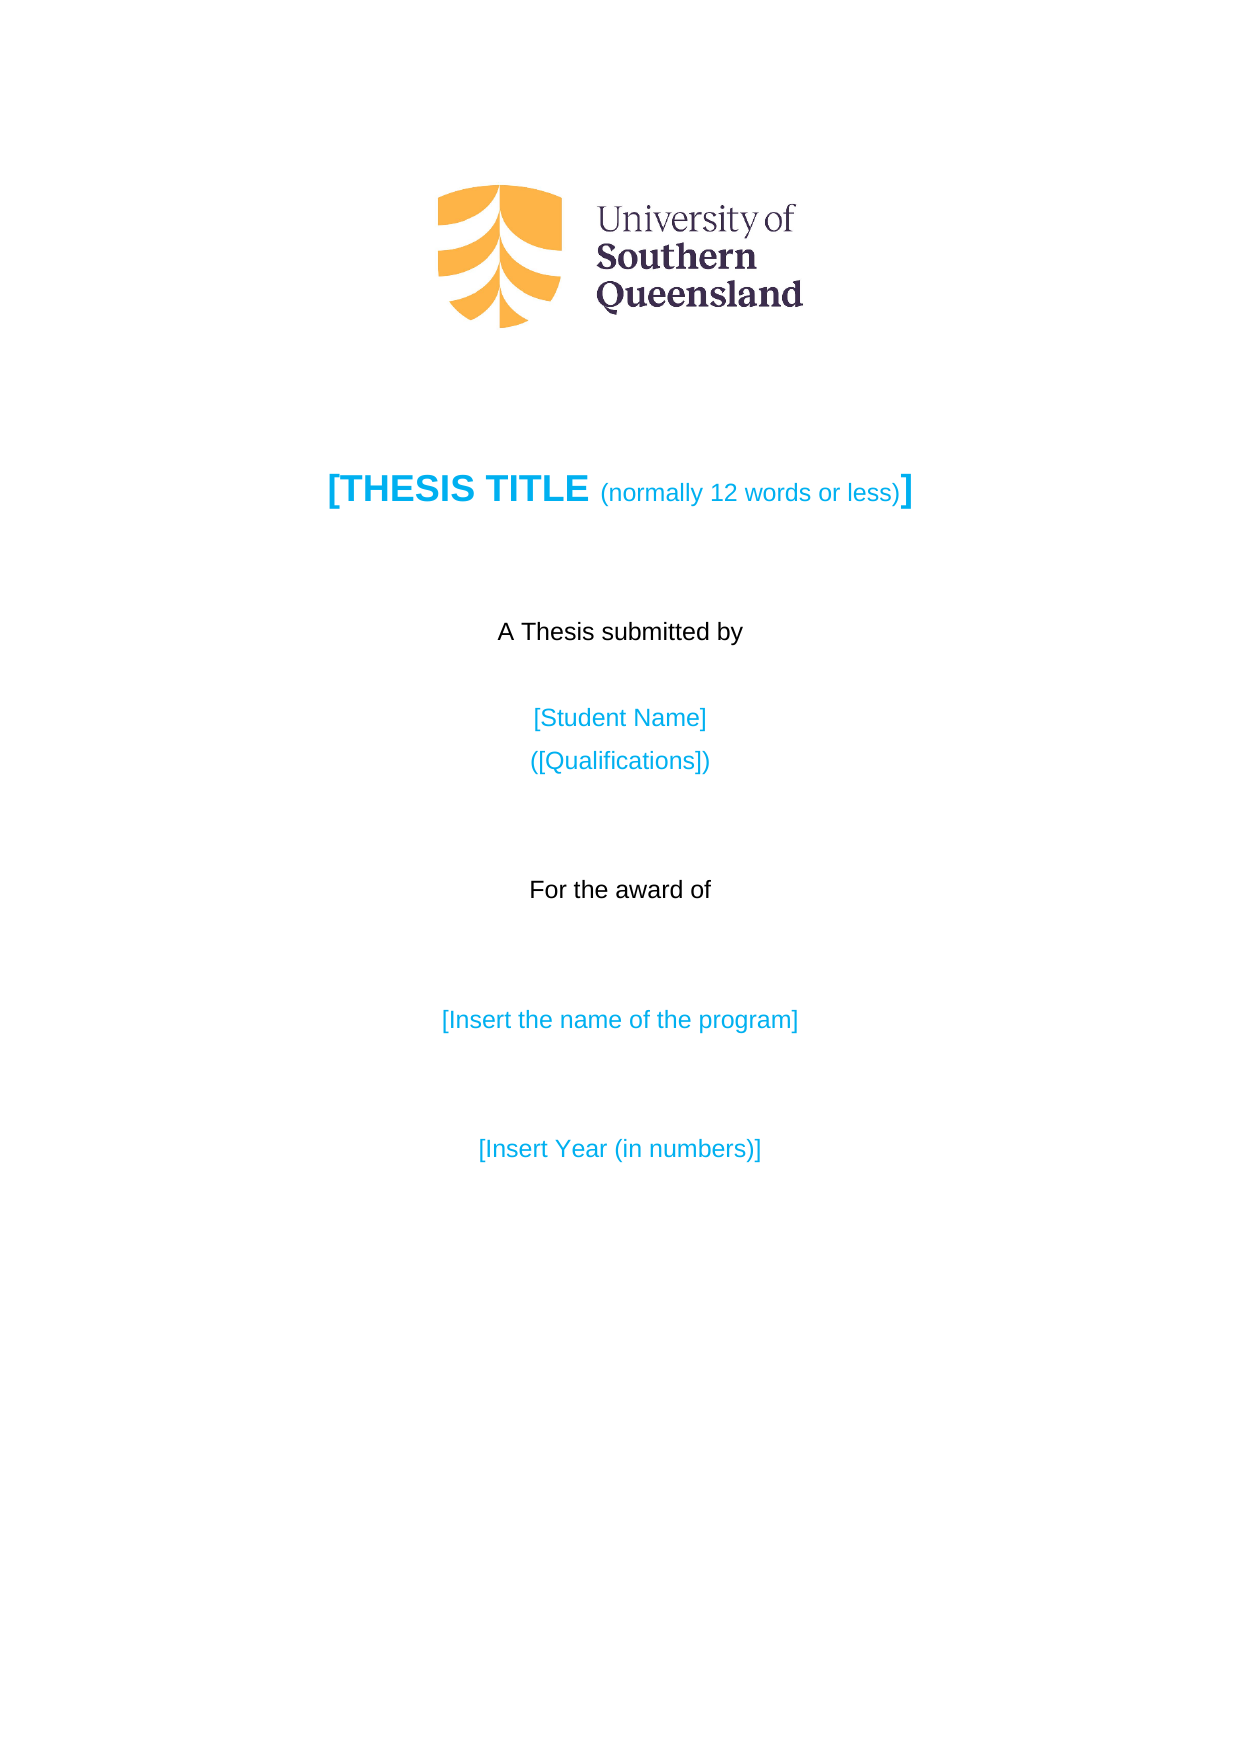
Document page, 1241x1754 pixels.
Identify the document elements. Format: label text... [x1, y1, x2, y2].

text [Student Name] [150, 703, 1090, 732]
text [Insert the name of the program] [150, 1005, 1090, 1033]
text For the award of [150, 875, 1090, 904]
text [Insert Year (in numbers)] [150, 1134, 1090, 1163]
text [THESIS TITLE (normally 12 words or less)] [150, 466, 1090, 509]
picture [402, 150, 838, 363]
text A Thesis submitted by [150, 617, 1090, 645]
text ([Qualifications]) [150, 746, 1090, 775]
